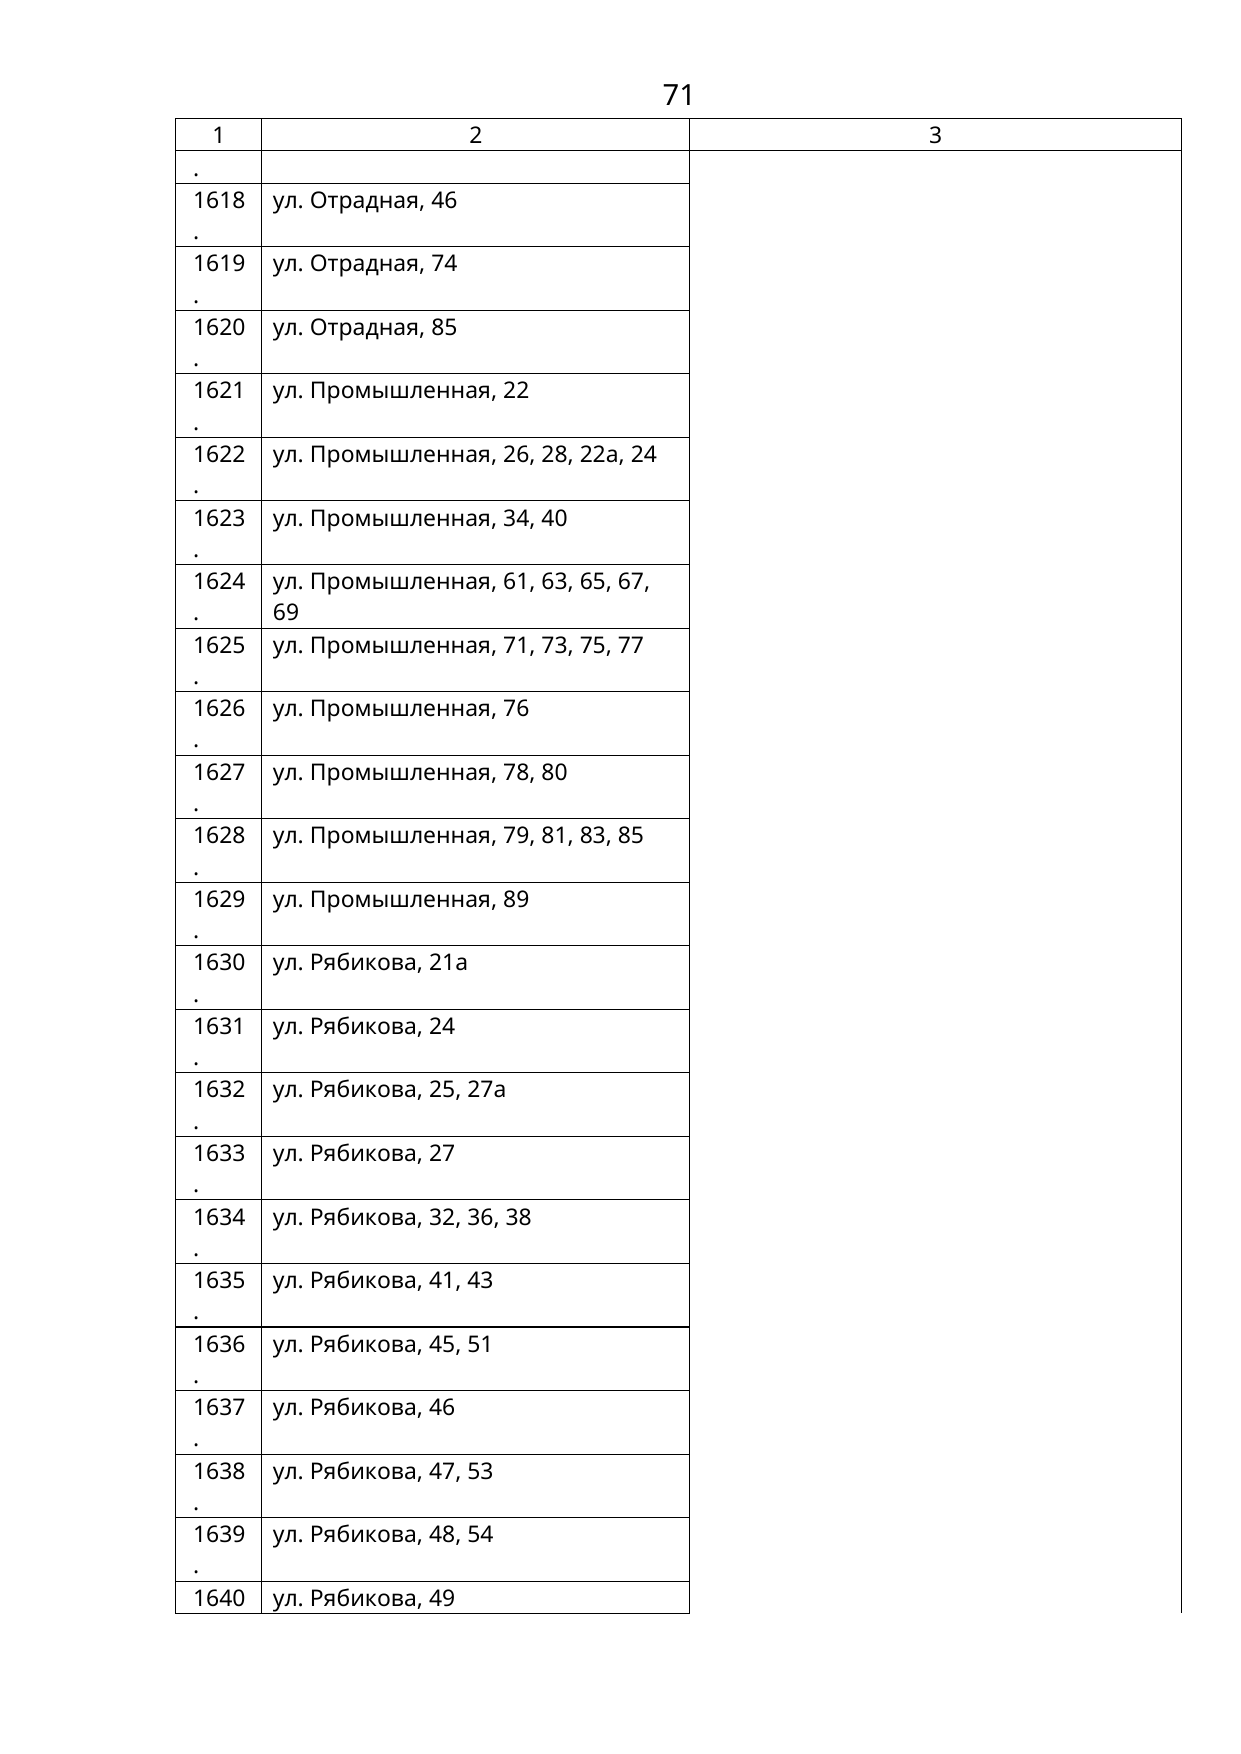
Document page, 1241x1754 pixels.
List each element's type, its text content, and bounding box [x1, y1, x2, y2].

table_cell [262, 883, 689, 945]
table_header 1 [176, 119, 261, 150]
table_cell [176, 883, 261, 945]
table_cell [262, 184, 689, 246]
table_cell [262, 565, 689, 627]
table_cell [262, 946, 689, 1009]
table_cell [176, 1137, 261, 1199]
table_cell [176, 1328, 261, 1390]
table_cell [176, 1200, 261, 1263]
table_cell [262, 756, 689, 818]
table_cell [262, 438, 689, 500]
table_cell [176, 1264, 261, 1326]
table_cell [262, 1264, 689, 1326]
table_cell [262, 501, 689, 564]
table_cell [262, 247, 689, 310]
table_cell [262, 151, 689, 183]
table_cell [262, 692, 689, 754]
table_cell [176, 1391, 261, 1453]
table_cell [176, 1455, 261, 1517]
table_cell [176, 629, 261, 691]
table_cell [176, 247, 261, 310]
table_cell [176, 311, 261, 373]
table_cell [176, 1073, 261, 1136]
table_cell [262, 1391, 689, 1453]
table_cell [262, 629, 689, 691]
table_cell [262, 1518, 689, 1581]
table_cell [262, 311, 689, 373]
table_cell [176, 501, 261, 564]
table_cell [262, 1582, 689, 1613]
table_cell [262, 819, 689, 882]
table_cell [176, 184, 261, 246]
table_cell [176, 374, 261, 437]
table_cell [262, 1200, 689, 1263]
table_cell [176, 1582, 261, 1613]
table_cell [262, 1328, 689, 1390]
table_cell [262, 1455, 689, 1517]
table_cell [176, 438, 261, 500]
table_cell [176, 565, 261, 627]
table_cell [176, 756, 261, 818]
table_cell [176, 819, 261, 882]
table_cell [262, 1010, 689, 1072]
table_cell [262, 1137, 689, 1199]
table_header 2 [262, 119, 689, 150]
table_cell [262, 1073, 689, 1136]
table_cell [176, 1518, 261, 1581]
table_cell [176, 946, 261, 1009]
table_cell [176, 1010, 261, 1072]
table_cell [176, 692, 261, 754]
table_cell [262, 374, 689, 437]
table_header 3 [690, 119, 1181, 150]
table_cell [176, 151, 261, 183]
